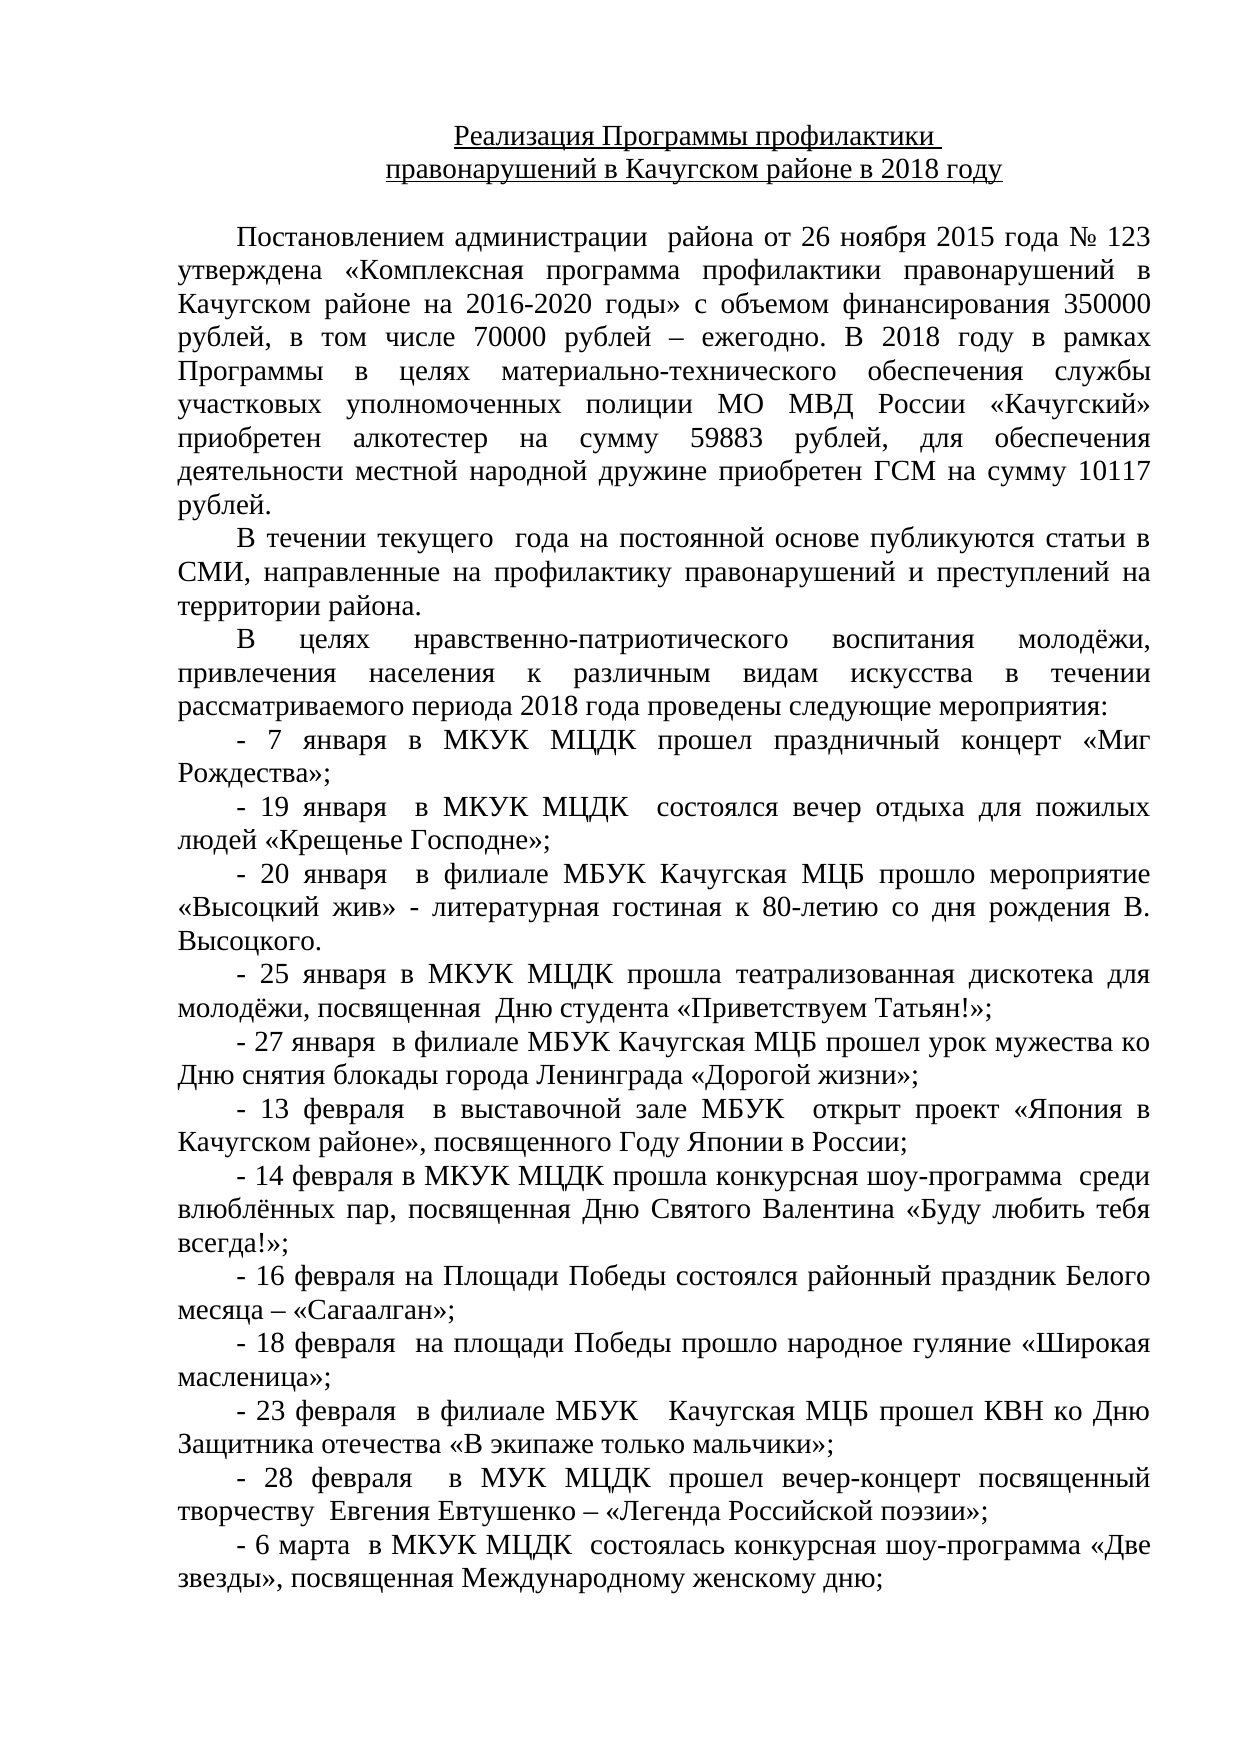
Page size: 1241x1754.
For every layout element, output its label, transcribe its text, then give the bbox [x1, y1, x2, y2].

text правонарушений в Качугском районе в 2018 году [177, 152, 1152, 185]
text - 28 февраля в МУК МЦДК прошел вечер-концерт посвященный творчеству Евгения Евтушенко – «Легенда Российской поэзии»; [177, 1460, 1152, 1527]
text В целях нравственно-патриотического воспитания молодёжи, привлечения населения к различным видам искусства в течении рассматриваемого периода 2018 года проведены следующие мероприятия: [177, 621, 1152, 722]
text Реализация Программы профилактики [177, 118, 1152, 152]
text - 20 января в филиале МБУК Качугская МЦБ прошло мероприятие «Высоцкий жив» - литературная гостиная к 80-летию со дня рождения В. Высоцкого. [177, 856, 1152, 957]
text - 18 февраля на площади Победы прошло народное гуляние «Широкая масленица»; [177, 1326, 1152, 1393]
text - 16 февраля на Площади Победы состоялся районный праздник Белого месяца – «Сагаалган»; [177, 1258, 1152, 1326]
text В течении текущего года на постоянной основе публикуются статьи в СМИ, направленные на профилактику правонарушений и преступлений на территории района. [177, 521, 1152, 621]
text - 27 января в филиале МБУК Качугская МЦБ прошел урок мужества ко Дню снятия блокады города Ленинграда «Дорогой жизни»; [177, 1024, 1152, 1091]
text - 25 января в МКУК МЦДК прошла театрализованная дискотека для молодёжи, посвященная Дню студента «Приветствуем Татьян!»; [177, 957, 1152, 1024]
text - 6 марта в МКУК МЦДК состоялась конкурсная шоу-программа «Две звезды», посвященная Международному женскому дню; [177, 1527, 1152, 1594]
text Постановлением администрации района от 26 ноября 2015 года № 123 утверждена «Комплексная программа профилактики правонарушений в Качугском районе на 2016-2020 годы» с объемом финансирования 350000 рублей, в том числе 70000 рублей – ежегодно. В 2018 году в рамках Программы в целях материально-технического обеспечения службы участковых уполномоченных полиции МО МВД России «Качугский» приобретен алкотестер на сумму 59883 рублей, для обеспечения деятельности местной народной дружине приобретен ГСМ на сумму 10117 рублей. [177, 219, 1152, 521]
text - 19 января в МКУК МЦДК состоялся вечер отдыха для пожилых людей «Крещенье Господне»; [177, 789, 1152, 856]
text - 14 февраля в МКУК МЦДК прошла конкурсная шоу-программа среди влюблённых пар, посвященная Дню Святого Валентина «Буду любить тебя всегда!»; [177, 1158, 1152, 1258]
text - 23 февраля в филиале МБУК Качугская МЦБ прошел КВН ко Дню Защитника отечества «В экипаже только мальчики»; [177, 1393, 1152, 1460]
text - 7 января в МКУК МЦДК прошел праздничный концерт «Миг Рождества»; [177, 722, 1152, 789]
text - 13 февраля в выставочной зале МБУК открыт проект «Япония в Качугском районе», посвященного Году Японии в России; [177, 1091, 1152, 1158]
